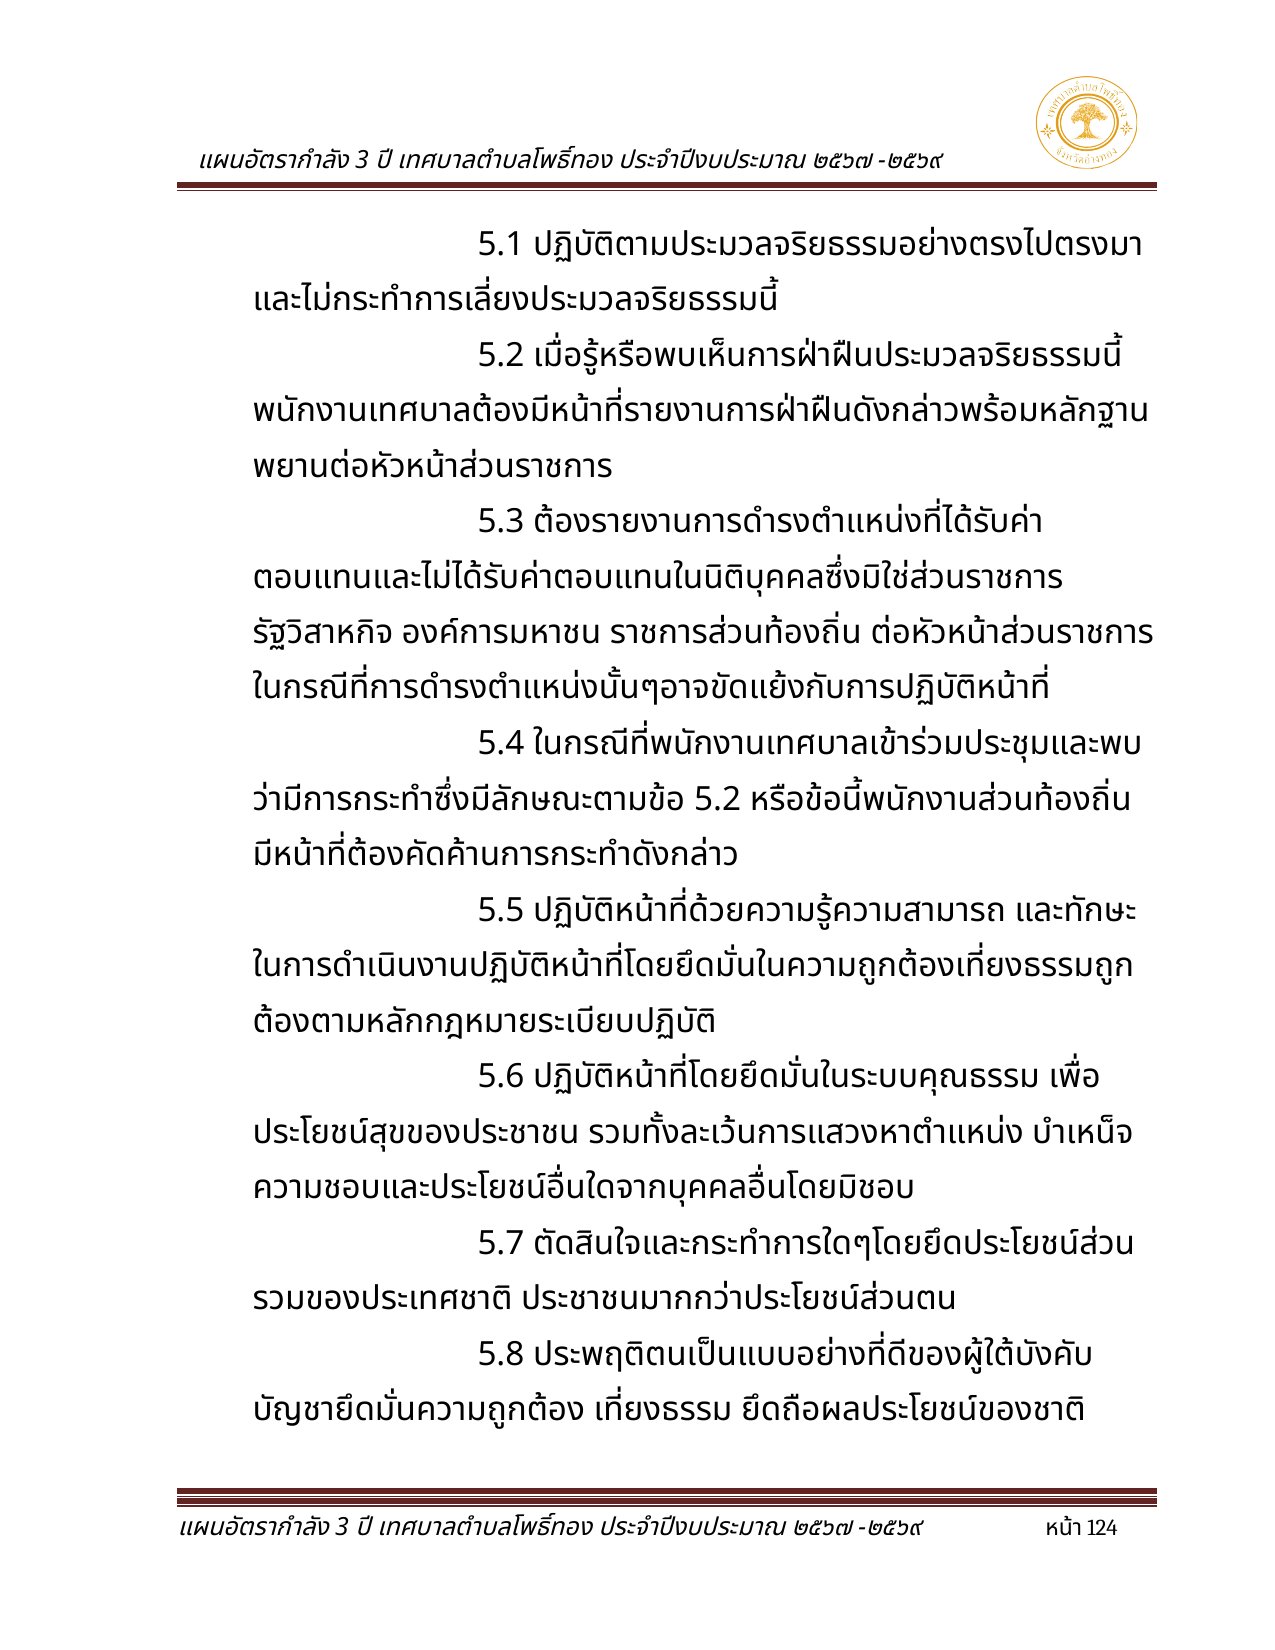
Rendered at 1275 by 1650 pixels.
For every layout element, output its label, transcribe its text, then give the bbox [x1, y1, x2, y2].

text 5.3 ต้องรายงานการดำรงตำแหน่งที่ได้รับค่าตอบแทนและไม่ได้รับค่าตอบแทนในนิติบุคคลซึ่งมิใช่ส่วนราชการ รัฐวิสาหกิจ องค์การมหาชน ราชการส่วนท้องถิ่น ต่อหัวหน้าส่วนราชการในกรณีที่การดำรงตำแหน่งนั้นๆอาจขัดแย้งกับการปฏิบัติหน้าที่ [252, 497, 1157, 714]
text 5.7 ตัดสินใจและกระทำการใดๆโดยยึดประโยชน์ส่วนรวมของประเทศชาติ ประชาชนมากกว่าประโยชน์ส่วนตน [252, 1218, 1157, 1324]
text 5.5 ปฏิบัติหน้าที่ด้วยความรู้ความสามารถ และทักษะในการดำเนินงานปฏิบัติหน้าที่โดยยึดมั่นในความถูกต้องเที่ยงธรรมถูกต้องตามหลักกฎหมายระเบียบปฏิบัติ [252, 886, 1157, 1047]
text 5.2 เมื่อรู้หรือพบเห็นการฝ่าฝืนประมวลจริยธรรมนี้ พนักงานเทศบาลต้องมีหน้าที่รายงานการฝ่าฝืนดังกล่าวพร้อมหลักฐานพยานต่อหัวหน้าส่วนราชการ [252, 331, 1157, 492]
text 5.6 ปฏิบัติหน้าที่โดยยึดมั่นในระบบคุณธรรม เพื่อประโยชน์สุขของประชาชน รวมทั้งละเว้นการแสวงหาตำแหน่ง บำเหน็จความชอบและประโยชน์อื่นใดจากบุคคลอื่นโดยมิชอบ [252, 1052, 1157, 1213]
text 5.1 ปฏิบัติตามประมวลจริยธรรมอย่างตรงไปตรงมา และไม่กระทำการเลี่ยงประมวลจริยธรรมนี้ [252, 219, 1157, 326]
text 5.8 ประพฤติตนเป็นแบบอย่างที่ดีของผู้ใต้บังคับบัญชายึดมั่นความถูกต้อง เที่ยงธรรม ยึดถือผลประโยชน์ของชาติ [252, 1329, 1157, 1436]
picture [1035, 75, 1138, 169]
text 5.4 ในกรณีที่พนักงานเทศบาลเข้าร่วมประชุมและพบว่ามีการกระทำซึ่งมีลักษณะตามข้อ 5.2 หรือข้อนี้พนักงานส่วนท้องถิ่นมีหน้าที่ต้องคัดค้านการกระทำดังกล่าว [252, 719, 1157, 881]
